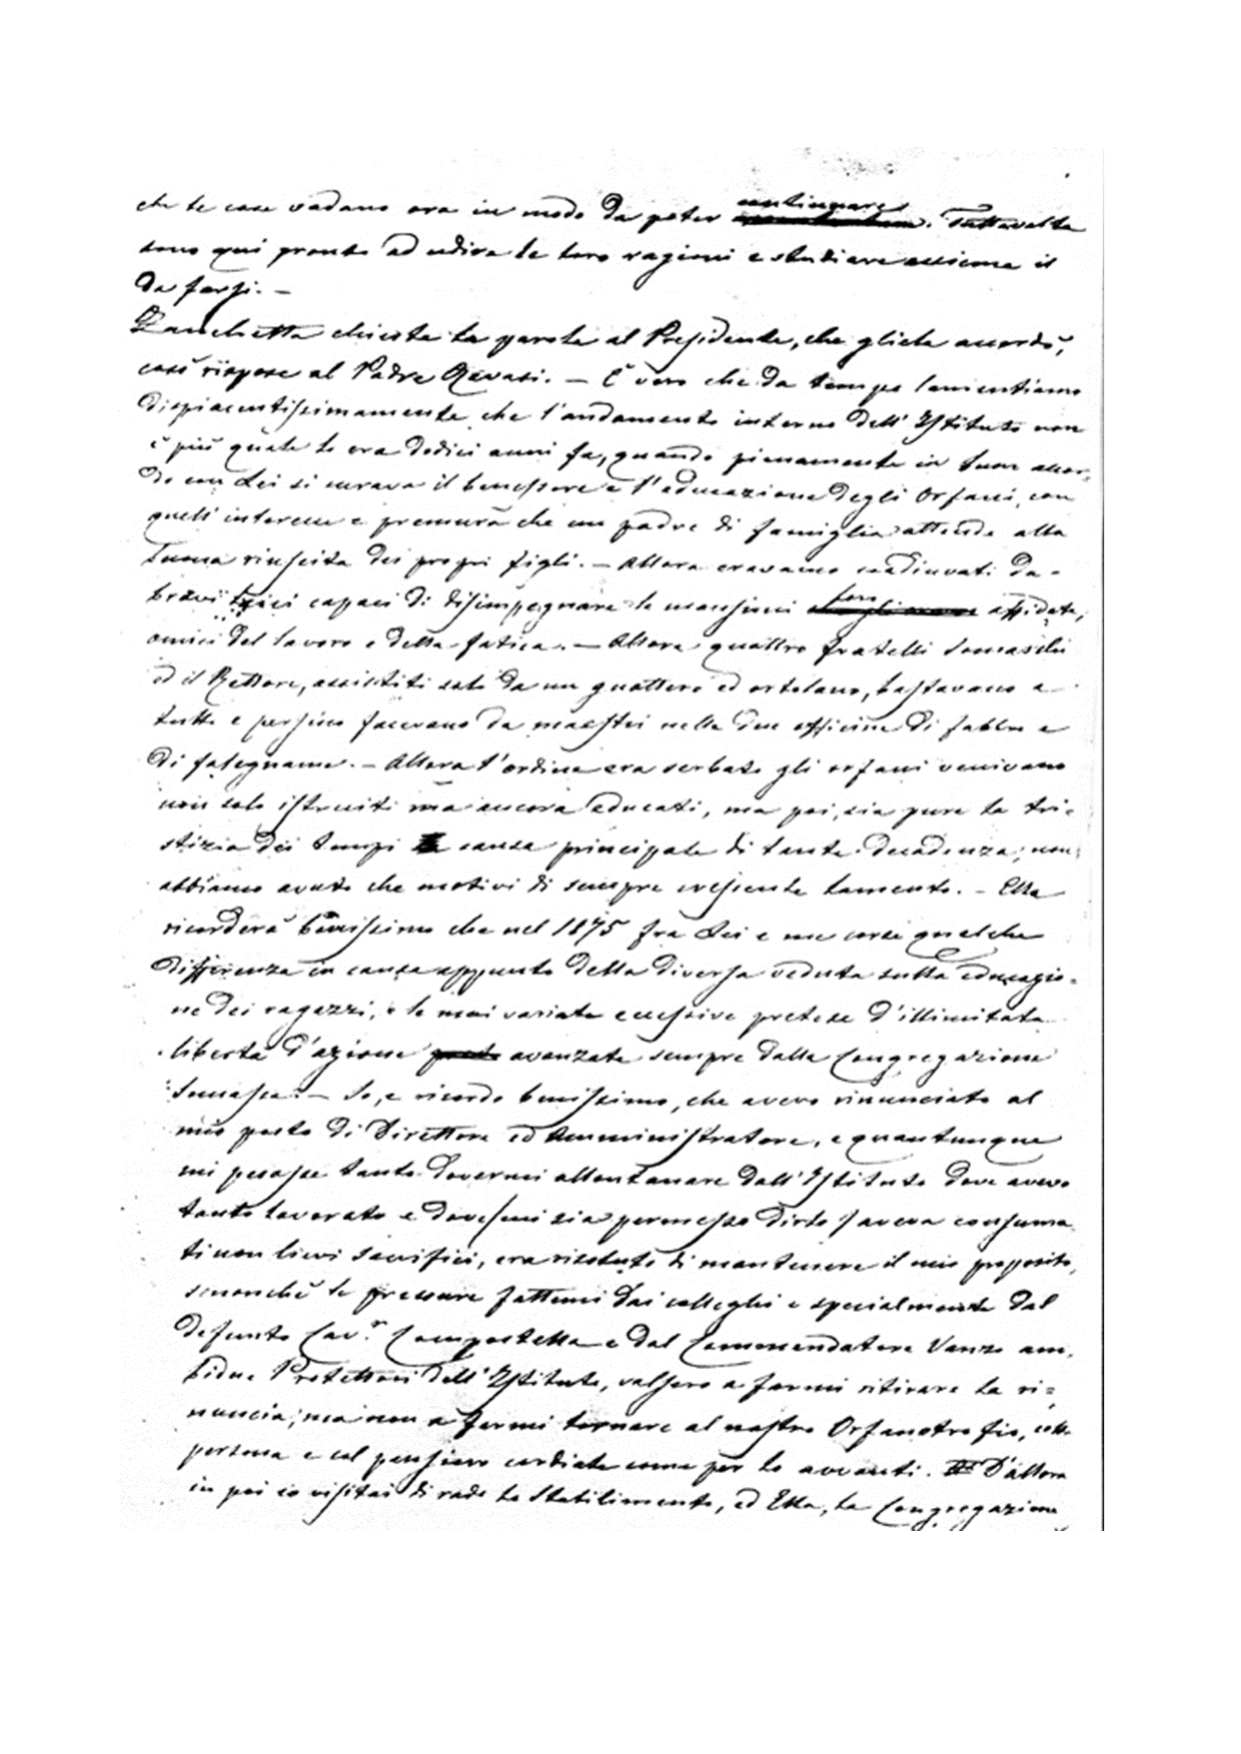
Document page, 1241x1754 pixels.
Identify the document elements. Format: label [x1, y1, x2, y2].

picture [118, 147, 1105, 1531]
